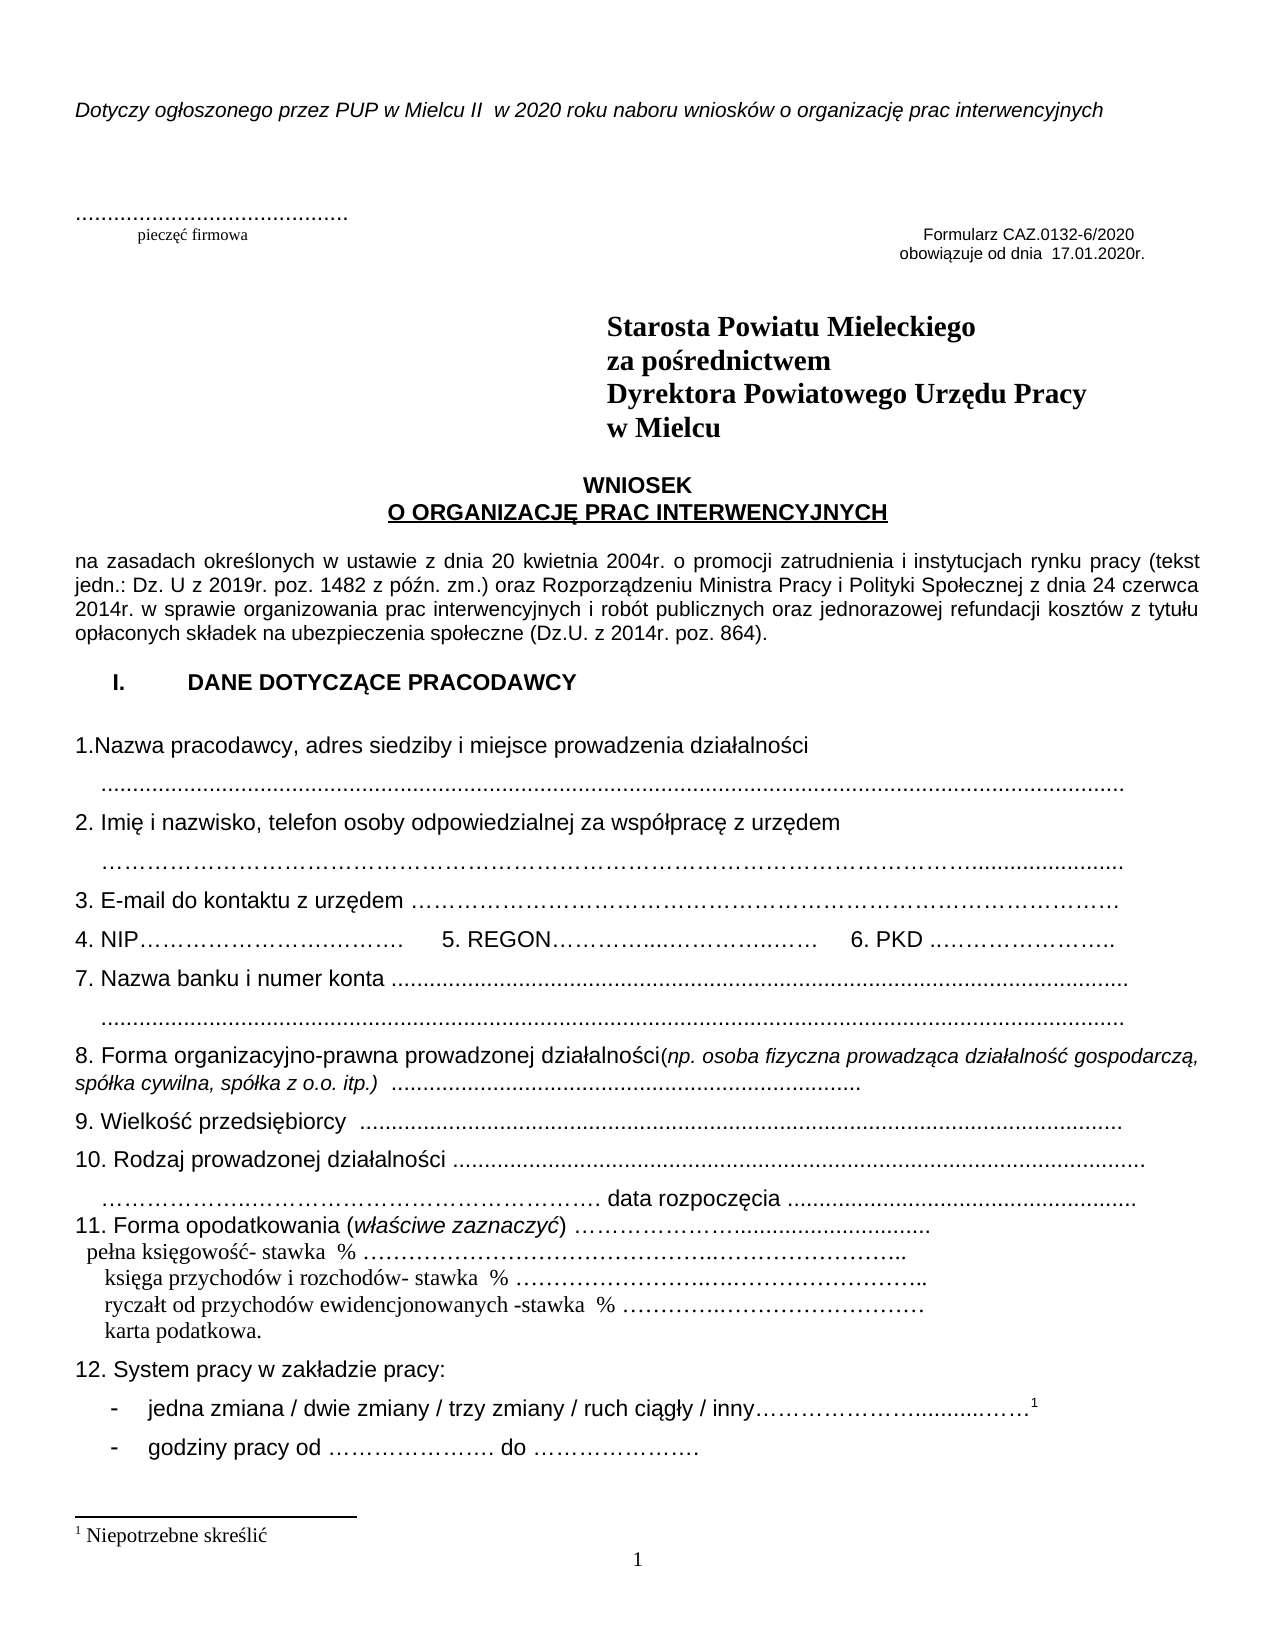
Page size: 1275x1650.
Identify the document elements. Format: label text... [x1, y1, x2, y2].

text w Mielcu [607, 410, 1200, 443]
text 9. Wielkość przedsiębiorcy ........................................................................................................................ [75, 1108, 1200, 1134]
text ……………………………………………………………………………………………………........................ [75, 848, 1200, 874]
text  pełna księgowość- stawka % ……………………………………….…………………….. [75, 1238, 934, 1264]
text ................................................................................................................................................................. [75, 770, 1200, 797]
text  ryczałt od przychodów ewidencjonowanych -stawka % ………….……………………… [75, 1291, 934, 1317]
text 4. NIP…………………….………. 5. REGON…………....…………..…… 6. PKD ..………………….. [75, 926, 1200, 952]
subtitle WNIOSEK [75, 472, 1200, 498]
text na zasadach określonych w ustawie z dnia 20 kwietnia 2004r. o promocji zatrudnienia i instytucjach rynku pracy (tekst jedn.: Dz. U z 2019r. poz. 1482 z późn. zm.) oraz Rozporządzeniu Ministra Pracy i Polityki Społecznej z dnia 24 czerwca 2014r. w sprawie organizowania prac interwencyjnych i robót publicznych oraz jednorazowej refundacji kosztów z tytułu opłaconych składek na ubezpieczenia społeczne (Dz.U. z 2014r. poz. 864). [75, 549, 1200, 645]
text za pośrednictwem [607, 343, 1200, 376]
text 7. Nazwa banku i numer konta .................................................................................................................... [75, 965, 1200, 991]
subtitle Dyrektora Powiatowego Urzędu Pracy [607, 376, 1200, 410]
text 12. System pracy w zakładzie pracy: [75, 1356, 1200, 1382]
text 11. Forma opodatkowania (właściwe zaznaczyć) …………………............................... [75, 1212, 934, 1238]
text ................................................................................................................................................................. [75, 1003, 1200, 1030]
text 8. Forma organizacyjno-prawna prowadzonej działalności(np. osoba fizyczna prowadząca działalność gospodarczą, spółka cywilna, spółka z o.o. itp.) .......................................................................... [75, 1042, 1200, 1095]
text pieczęć firmowa Formularz CAZ.0132-6/2020 [75, 225, 1200, 244]
text 10. Rodzaj prowadzonej działalności ............................................................................................................. [75, 1146, 1200, 1173]
text O ORGANIZACJĘ PRAC INTERWENCYJNYCH [75, 498, 1200, 525]
text 3. E-mail do kontaktu z urzędem ………………………………………………………………………………… [75, 887, 1200, 913]
text ........................................... [75, 198, 1200, 225]
text ………………..………………………………………. data rozpoczęcia ....................................................... [75, 1185, 1200, 1212]
list jedna zmiana / dwie zmiany / trzy zmiany / ruch ciągły / inny…………………...........…… [110, 1395, 1200, 1421]
text  karta podatkowa. [75, 1317, 934, 1343]
subtitle Starosta Powiatu Mieleckiego [607, 309, 1200, 343]
text 2. Imię i nazwisko, telefon osoby odpowiedzialnej za współpracę z urzędem [75, 809, 1200, 836]
text  księga przychodów i rozchodów- stawka % …………………….….…………………….. [75, 1264, 934, 1291]
list godziny pracy od …………………. do …………………. [110, 1434, 1200, 1460]
text obowiązuje od dnia 17.01.2020r. [75, 244, 1200, 263]
subtitle DANE DOTYCZĄCE PRACODAWCY [112, 669, 1200, 695]
text 1.Nazwa pracodawcy, adres siedziby i miejsce prowadzenia działalności [75, 732, 1200, 758]
